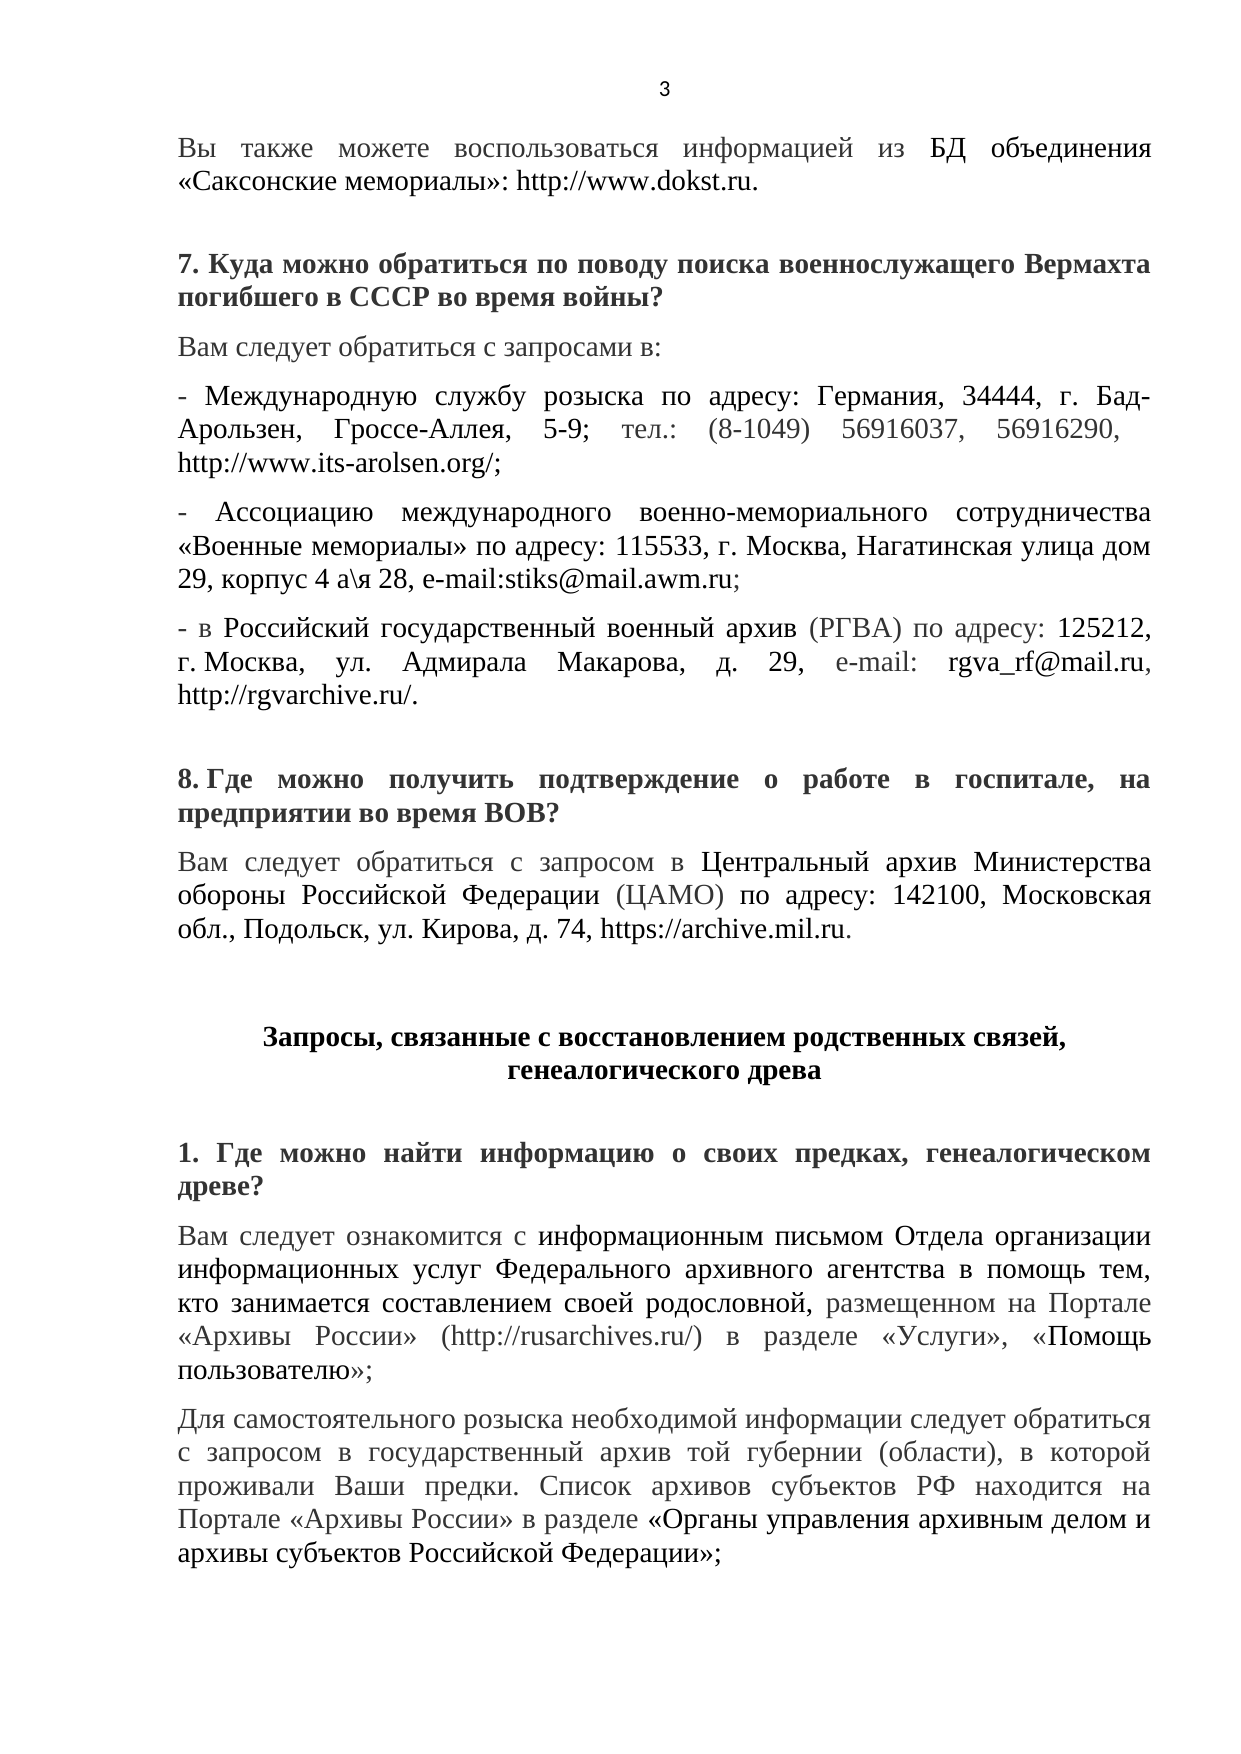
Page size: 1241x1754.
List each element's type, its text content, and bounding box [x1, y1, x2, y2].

text 1. Где можно найти информацию о своих предках, генеалогическом древе? [177, 1135, 1152, 1202]
text 7. Куда можно обратиться по поводу поиска военнослужащего Вермахта погибшего в СССР во время войны? [177, 246, 1152, 313]
text Вам следует обратиться с запросами в: [177, 329, 1152, 362]
text Запросы, связанные с восстановлением родственных связей, генеалогического древа [177, 1019, 1152, 1086]
text - Ассоциацию международного военно-мемориального сотрудничества «Военные мемориалы» по адресу: 115533, г. Москва, Нагатинская улица дом 29, корпус 4 а\я 28, e-mail:stiks@mail.awm.ru; [177, 494, 1152, 595]
text - в Российский государственный военный архив (РГВА) по адресу: 125212, г. Москва, ул. Адмирала Макарова, д. 29, e-mail: rgva_rf@mail.ru, http://rgvarchive.ru/. [177, 610, 1152, 711]
text Для самостоятельного розыска необходимой информации следует обратиться с запросом в государственный архив той губернии (области), в которой проживали Ваши предки. Список архивов субъектов РФ находится на Портале «Архивы России» в разделе «Органы управления архивным делом и архивы субъектов Российской Федерации»; [177, 1401, 1152, 1569]
text Вам следует обратиться с запросом в Центральный архив Министерства обороны Российской Федерации (ЦАМО) по адресу: 142100, Московская обл., Подольск, ул. Кирова, д. 74, https://archive.mil.ru. [177, 844, 1152, 944]
text - Международную службу розыска по адресу: Германия, 34444, г. Бад-Арользен, Гроссе-Аллея, 5-9; тел.: (8-1049) 56916037, 56916290, http://www.its-arolsen.org/; [177, 378, 1152, 478]
text Вы также можете воспользоваться информацией из БД объединения «Саксонские мемориалы»: http://www.dokst.ru. [177, 130, 1152, 197]
text Вам следует ознакомится с информационным письмом Отдела организации информационных услуг Федерального архивного агентства в помощь тем, кто занимается составлением своей родословной, размещенном на Портале «Архивы России» (http://rusarchives.ru/) в разделе «Услуги», «Помощь пользователю»; [177, 1218, 1152, 1385]
text 8. Где можно получить подтверждение о работе в госпитале, на предприятии во время ВОВ? [177, 761, 1152, 828]
